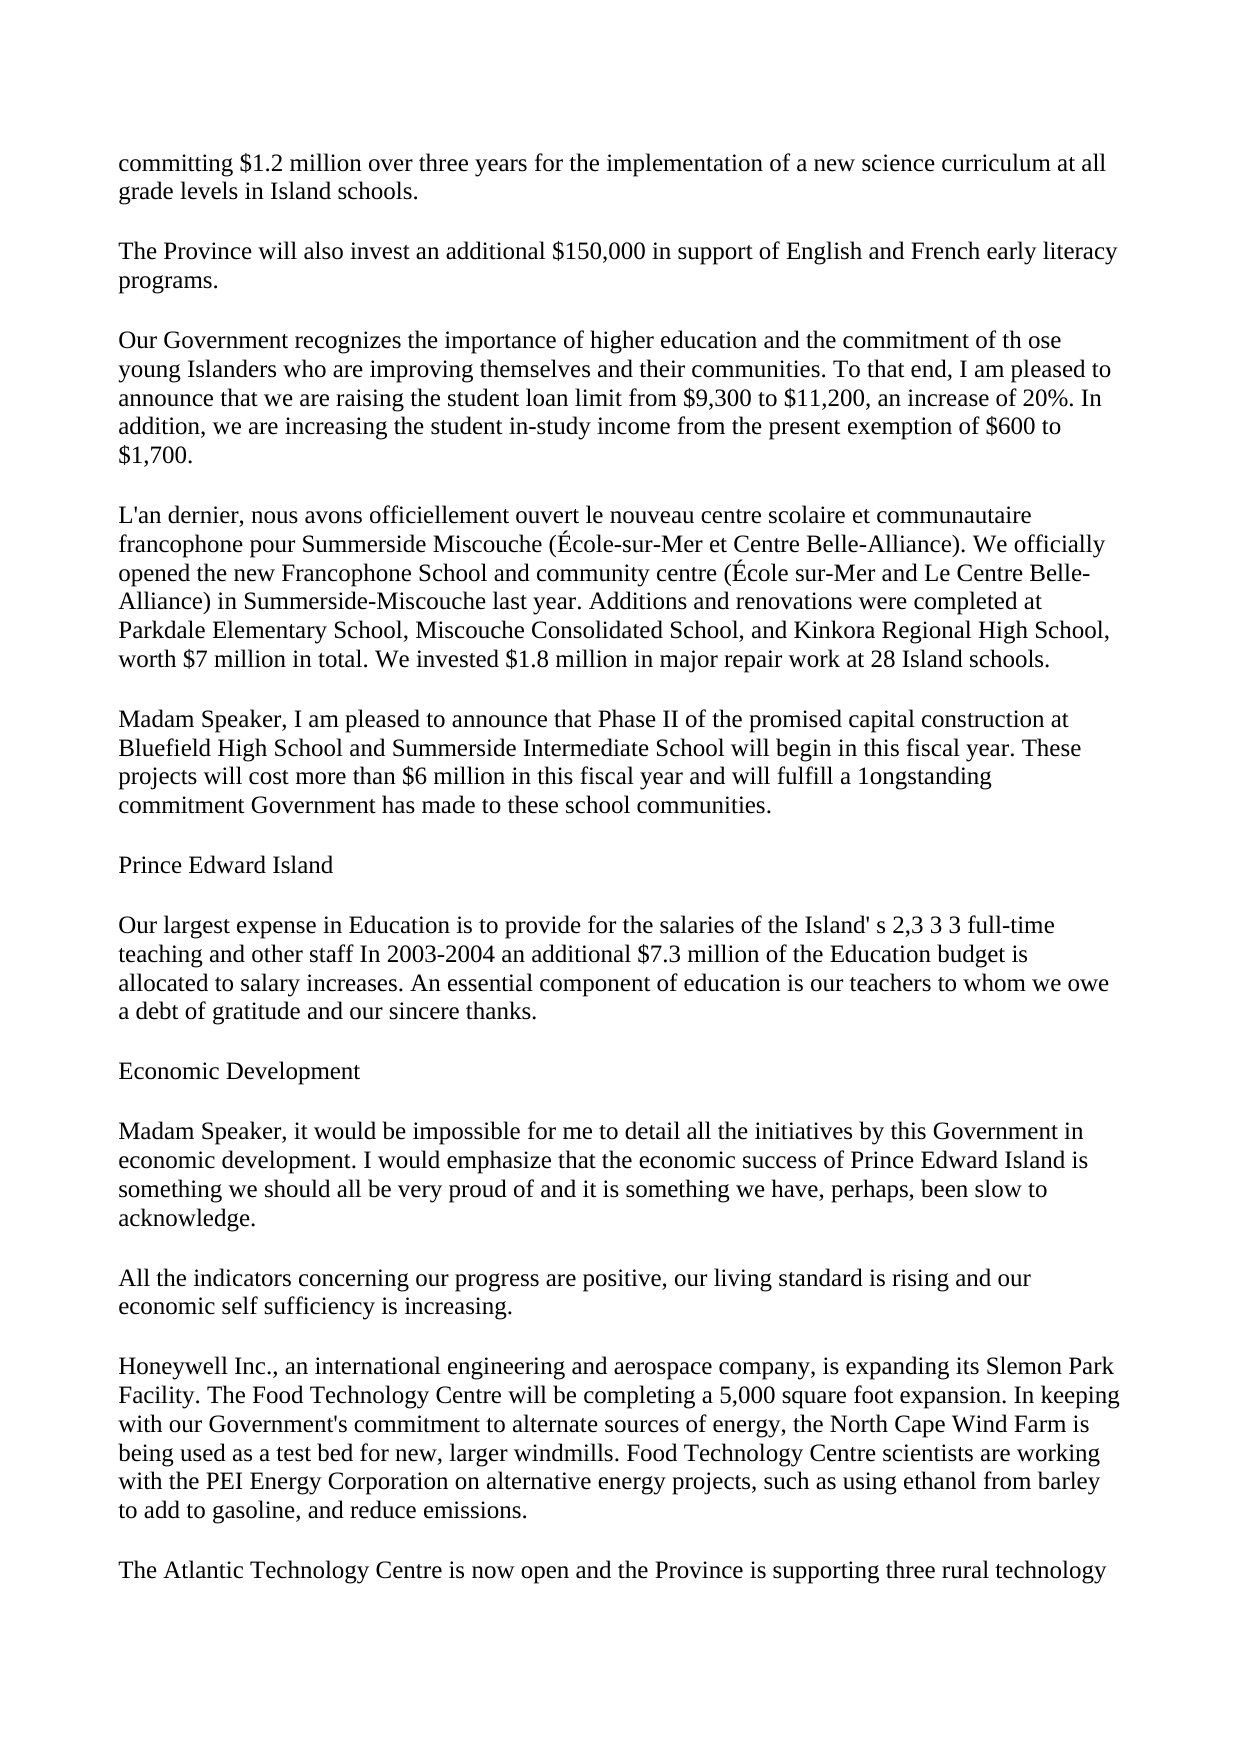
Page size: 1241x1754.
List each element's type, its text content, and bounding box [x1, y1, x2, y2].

text Our Government recognizes the importance of higher education and the commitment of th ose young Islanders who are improving themselves and their communities. To that end, I am pleased to announce that we are raising the student loan limit from $9,300 to $11,200, an increase of 20%. In addition, we are increasing the student in-study income from the present exemption of $600 to $1,700. [118, 325, 1122, 469]
text The Province will also invest an additional $150,000 in support of English and French early literacy programs. [118, 236, 1122, 294]
text Madam Speaker, it would be impossible for me to detail all the initiatives by this Government in economic development. I would emphasize that the economic success of Prince Edward Island is something we should all be very proud of and it is something we have, perhaps, been slow to acknowledge. [118, 1116, 1122, 1231]
text Honeywell Inc., an international engineering and aerospace company, is expanding its Slemon Park Facility. The Food Technology Centre will be completing a 5,000 square foot expansion. In keeping with our Government's commitment to alternate sources of energy, the North Cape Wind Farm is being used as a test bed for new, larger windmills. Food Technology Centre scientists are working with the PEI Energy Corporation on alternative energy projects, such as using ethanol from barley to add to gasoline, and reduce emissions. [118, 1351, 1122, 1524]
text L'an dernier, nous avons officiellement ouvert le nouveau centre scolaire et communautaire francophone pour Summerside Miscouche (École-sur-Mer et Centre Belle-Alliance). We officially opened the new Francophone School and community centre (École sur-Mer and Le Centre Belle-Alliance) in Summerside-Miscouche last year. Additions and renovations were completed at Parkdale Elementary School, Miscouche Consolidated School, and Kinkora Regional High School, worth $7 million in total. We invested $1.8 million in major repair work at 28 Island schools. [118, 500, 1122, 673]
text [118, 1555, 1122, 1584]
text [118, 148, 1122, 205]
text Prince Edward Island [118, 850, 1122, 879]
text Economic Development [118, 1056, 1122, 1085]
text All the indicators concerning our progress are positive, our living standard is rising and our economic self sufficiency is increasing. [118, 1263, 1122, 1320]
text Our largest expense in Education is to provide for the salaries of the Island' s 2,3 3 3 full-time teaching and other staff In 2003-2004 an additional $7.3 million of the Education budget is allocated to salary increases. An essential component of education is our teachers to whom we owe a debt of gratitude and our sincere thanks. [118, 910, 1122, 1025]
text Madam Speaker, I am pleased to announce that Phase II of the promised capital construction at Bluefield High School and Summerside Intermediate School will begin in this fiscal year. These projects will cost more than $6 million in this fiscal year and will fulfill a 1ongstanding commitment Government has made to these school communities. [118, 704, 1122, 819]
